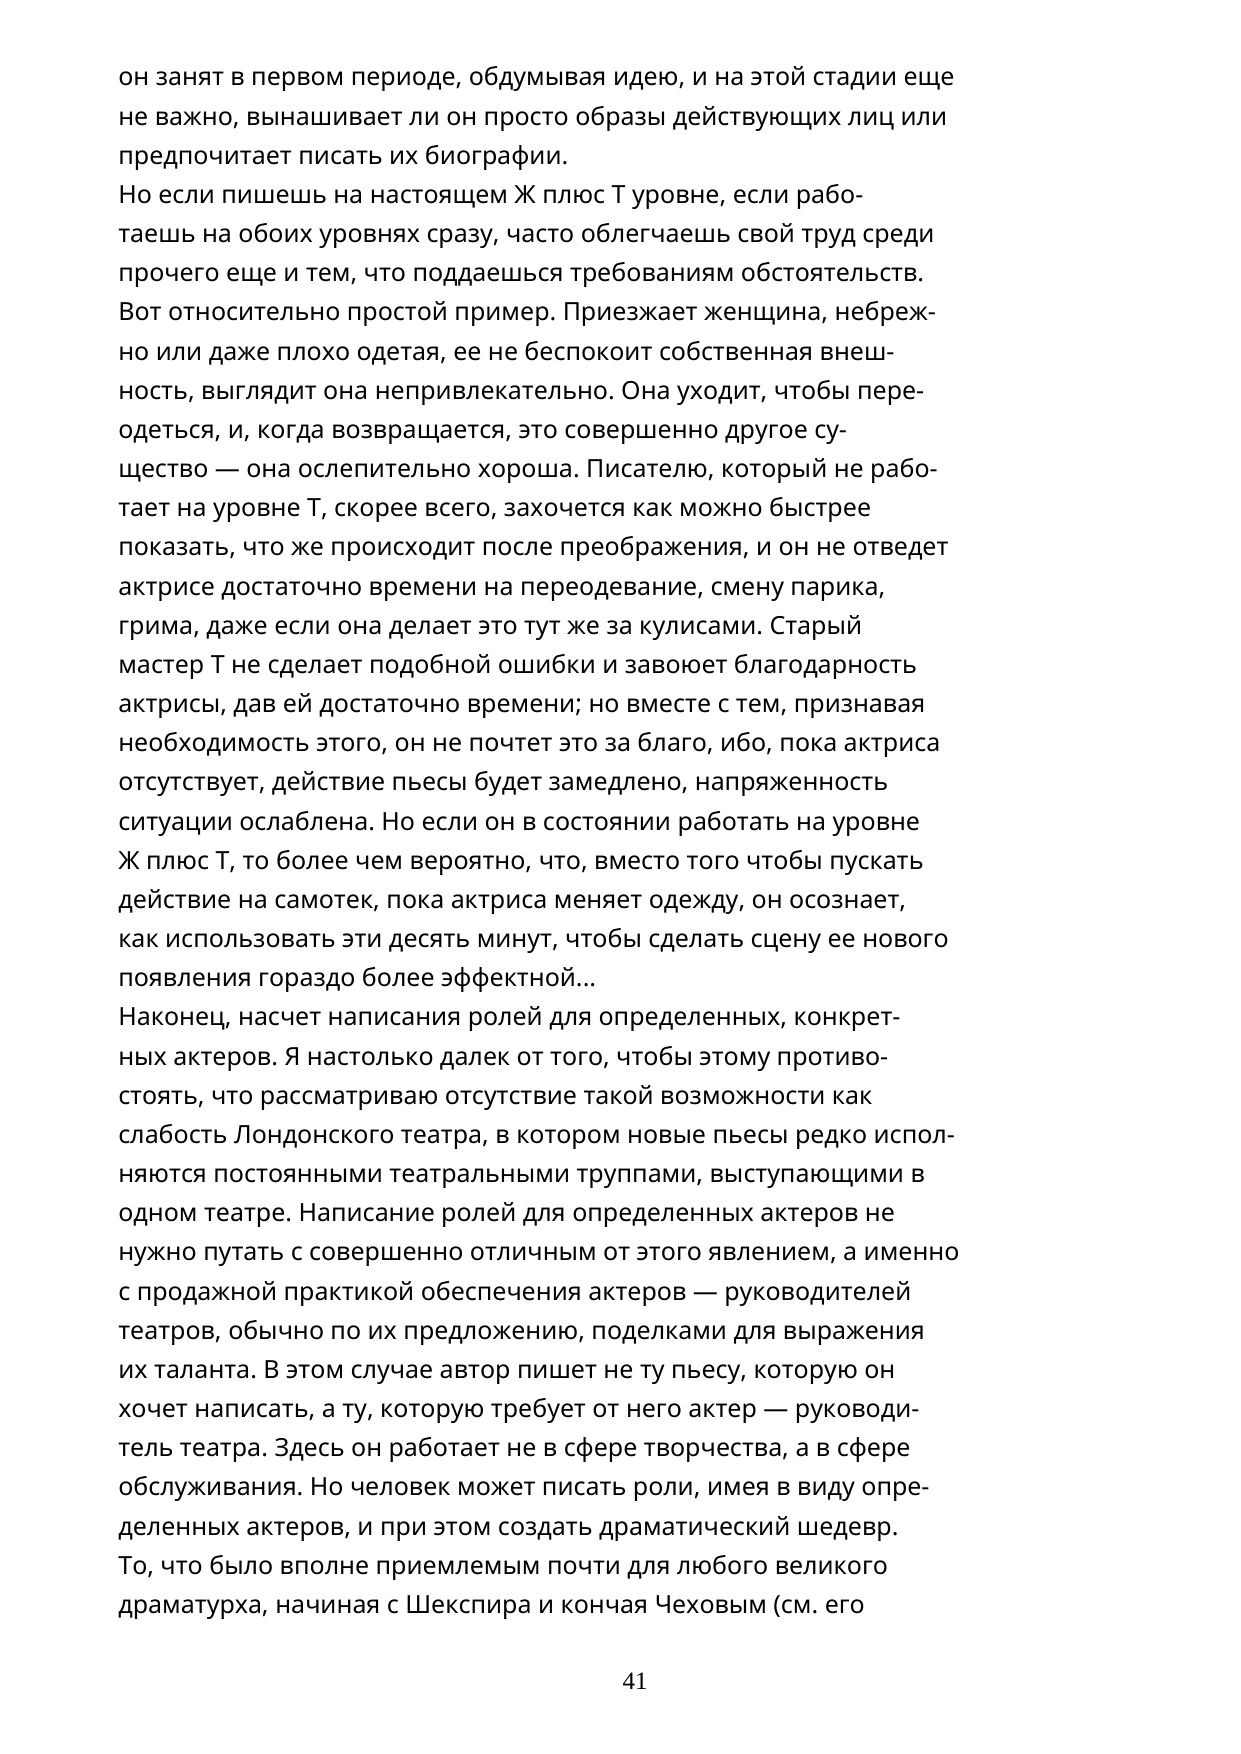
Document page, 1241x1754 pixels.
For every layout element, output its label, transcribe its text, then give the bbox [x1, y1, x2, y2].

text хочет написать, а ту, которую требует от него актер — руководи- [118, 1391, 1152, 1425]
text слабость Лондонского театра, в котором новые пьесы редко испол- [118, 1117, 1152, 1151]
text То, что было вполне приемлемым почти для любого великого [118, 1547, 1152, 1581]
text не важно, вынашивает ли он просто образы действующих лиц или [118, 98, 1152, 132]
text показать, что же происходит после преображения, и он не отведет [118, 529, 1152, 563]
text грима, даже если она делает это тут же за кулисами. Старый [118, 607, 1152, 641]
text отсутствует, действие пьесы будет замедлено, напряженность [118, 764, 1152, 798]
text но или даже плохо одетая, ее не беспокоит собственная внеш- [118, 333, 1152, 367]
text нужно путать с совершенно отличным от этого явлением, а именно [118, 1234, 1152, 1268]
text драматурха, начиная с Шекспира и кончая Чеховым (см. его [118, 1587, 1152, 1621]
text Ж плюс Т, то более чем вероятно, что, вместо того чтобы пускать [118, 842, 1152, 876]
text театров, обычно по их предложению, поделками для выражения [118, 1312, 1152, 1346]
text предпочитает писать их биографии. [118, 137, 1152, 171]
text тает на уровне Т, скорее всего, захочется как можно быстрее [118, 490, 1152, 524]
text няются постоянными театральными труппами, выступающими в [118, 1156, 1152, 1190]
text обслуживания. Но человек может писать роли, имея в виду опре- [118, 1469, 1152, 1503]
text стоять, что рассматриваю отсутствие такой возможности как [118, 1077, 1152, 1111]
text щество — она ослепительно хороша. Писателю, который не рабо- [118, 451, 1152, 485]
text одеться, и, когда возвращается, это совершенно другое су- [118, 412, 1152, 446]
text Наконец, насчет написания ролей для определенных, конкрет- [118, 999, 1152, 1033]
text как использовать эти десять минут, чтобы сделать сцену ее нового [118, 921, 1152, 955]
text Вот относительно простой пример. Приезжает женщина, небреж- [118, 294, 1152, 328]
text Но если пишешь на настоящем Ж плюс Т уровне, если рабо- [118, 177, 1152, 211]
text актрисы, дав ей достаточно времени; но вместе с тем, признавая [118, 686, 1152, 720]
text их таланта. В этом случае автор пишет не ту пьесу, которую он [118, 1352, 1152, 1386]
text ность, выглядит она непривлекательно. Она уходит, чтобы пере- [118, 372, 1152, 406]
text необходимость этого, он не почтет это за благо, ибо, пока актриса [118, 725, 1152, 759]
text он занят в первом периоде, обдумывая идею, и на этой стадии еще [118, 59, 1152, 93]
text мастер Т не сделает подобной ошибки и завоюет благодарность [118, 647, 1152, 681]
text ных актеров. Я настолько далек от того, чтобы этому противо- [118, 1038, 1152, 1072]
text с продажной практикой обеспечения актеров — руководителей [118, 1273, 1152, 1307]
text деленных актеров, и при этом создать драматический шедевр. [118, 1508, 1152, 1542]
text действие на самотек, пока актриса меняет одежду, он осознает, [118, 882, 1152, 916]
text одном театре. Написание ролей для определенных актеров не [118, 1195, 1152, 1229]
text актрисе достаточно времени на переодевание, смену парика, [118, 568, 1152, 602]
text прочего еще и тем, что поддаешься требованиям обстоятельств. [118, 255, 1152, 289]
text таешь на обоих уровнях сразу, часто облегчаешь свой труд среди [118, 216, 1152, 250]
text ситуации ослаблена. Но если он в состоянии работать на уровне [118, 803, 1152, 837]
text тель театра. Здесь он работает не в сфере творчества, а в сфере [118, 1430, 1152, 1464]
text появления гораздо более эффектной... [118, 960, 1152, 994]
